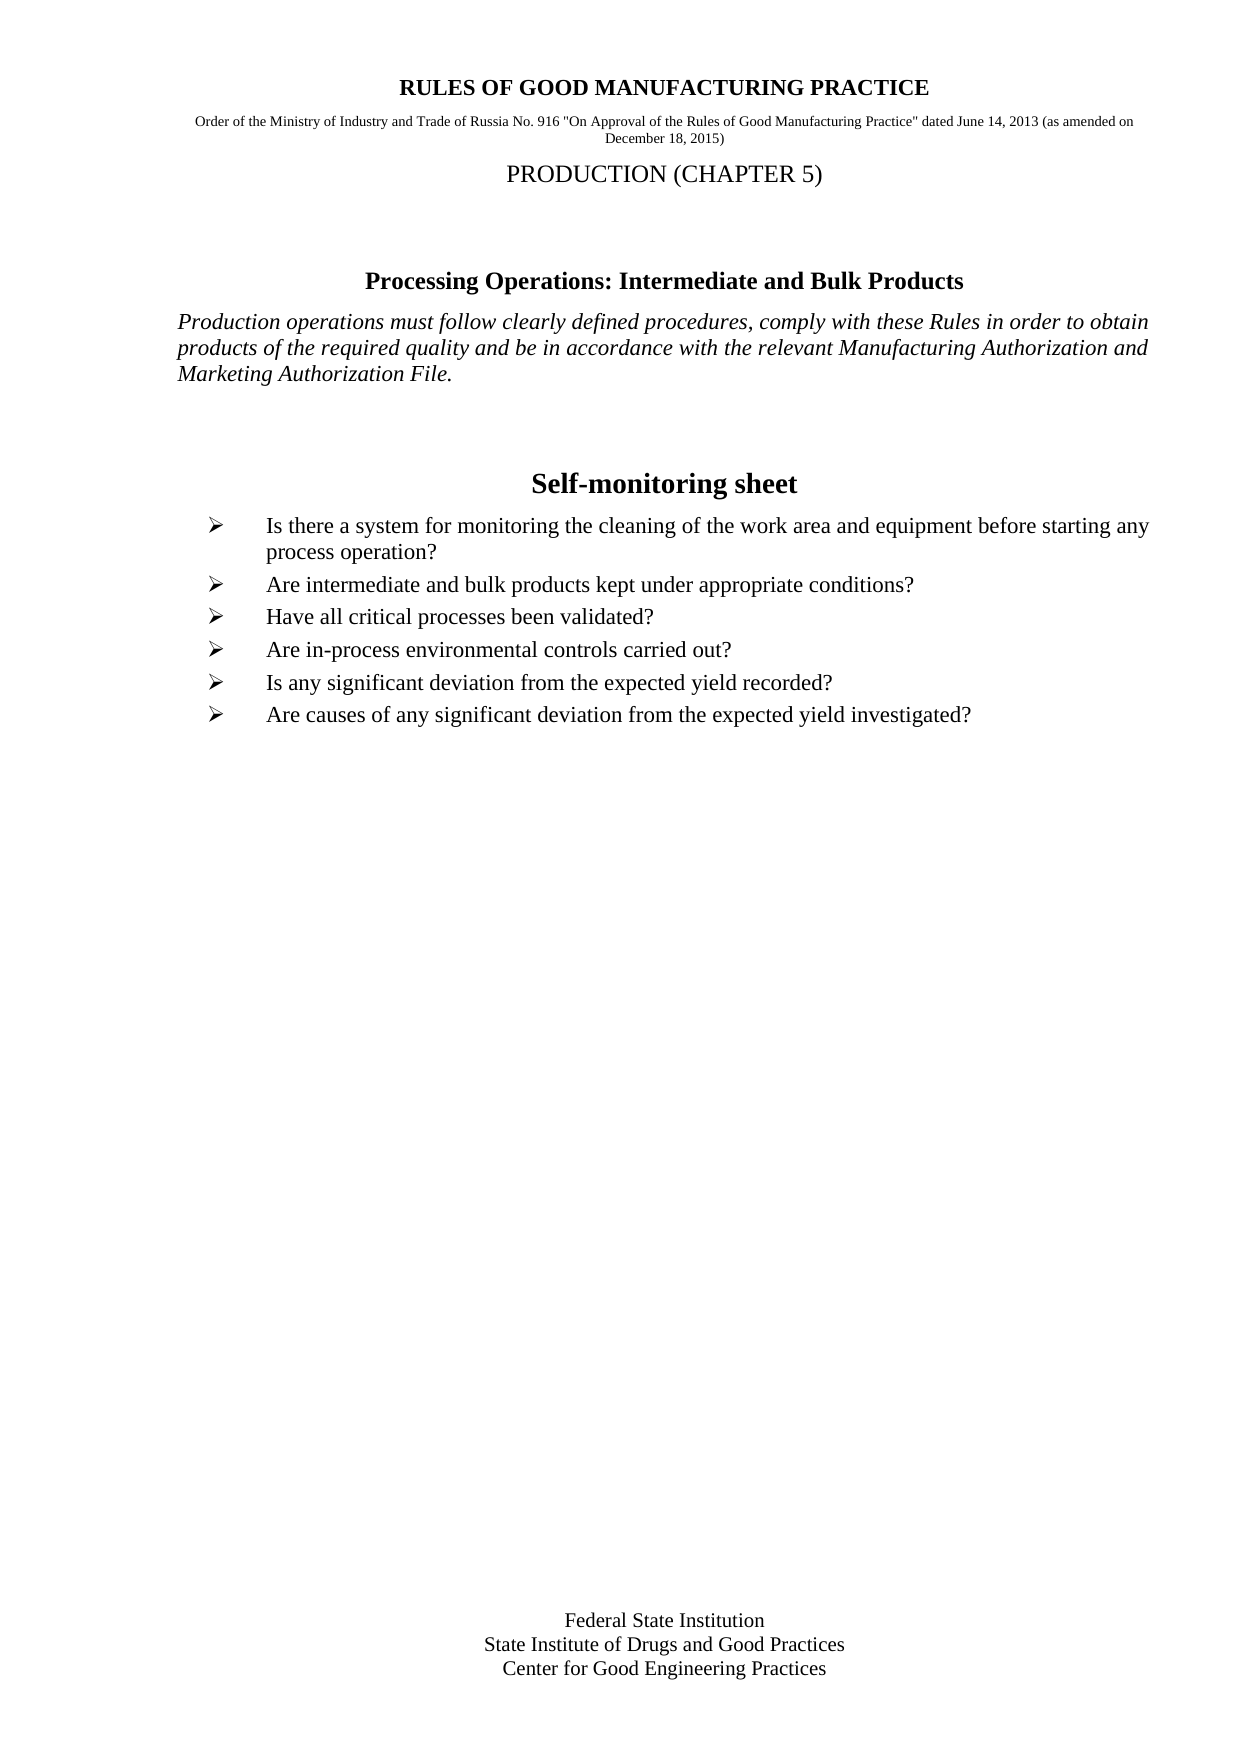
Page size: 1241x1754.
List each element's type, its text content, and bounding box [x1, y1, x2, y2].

list Is any significant deviation from the expected yield recorded? [207, 669, 1152, 695]
text Production operations must follow clearly defined procedures, comply with these Rules in order to obtain products of the required quality and be in accordance with the relevant Manufacturing Authorization and Marketing Authorization File. [177, 308, 1152, 387]
list Are intermediate and bulk products kept under appropriate conditions? [207, 571, 1152, 597]
subtitle Self-monitoring sheet [177, 466, 1152, 499]
list Is there a system for monitoring the cleaning of the work area and equipment before starting any process operation? [207, 512, 1152, 564]
list Have all critical processes been validated? [207, 603, 1152, 630]
subtitle Processing Operations: Intermediate and Bulk Products [177, 266, 1152, 295]
list Are causes of any significant deviation from the expected yield investigated? [207, 701, 1152, 728]
list Are in-process environmental controls carried out? [207, 636, 1152, 662]
